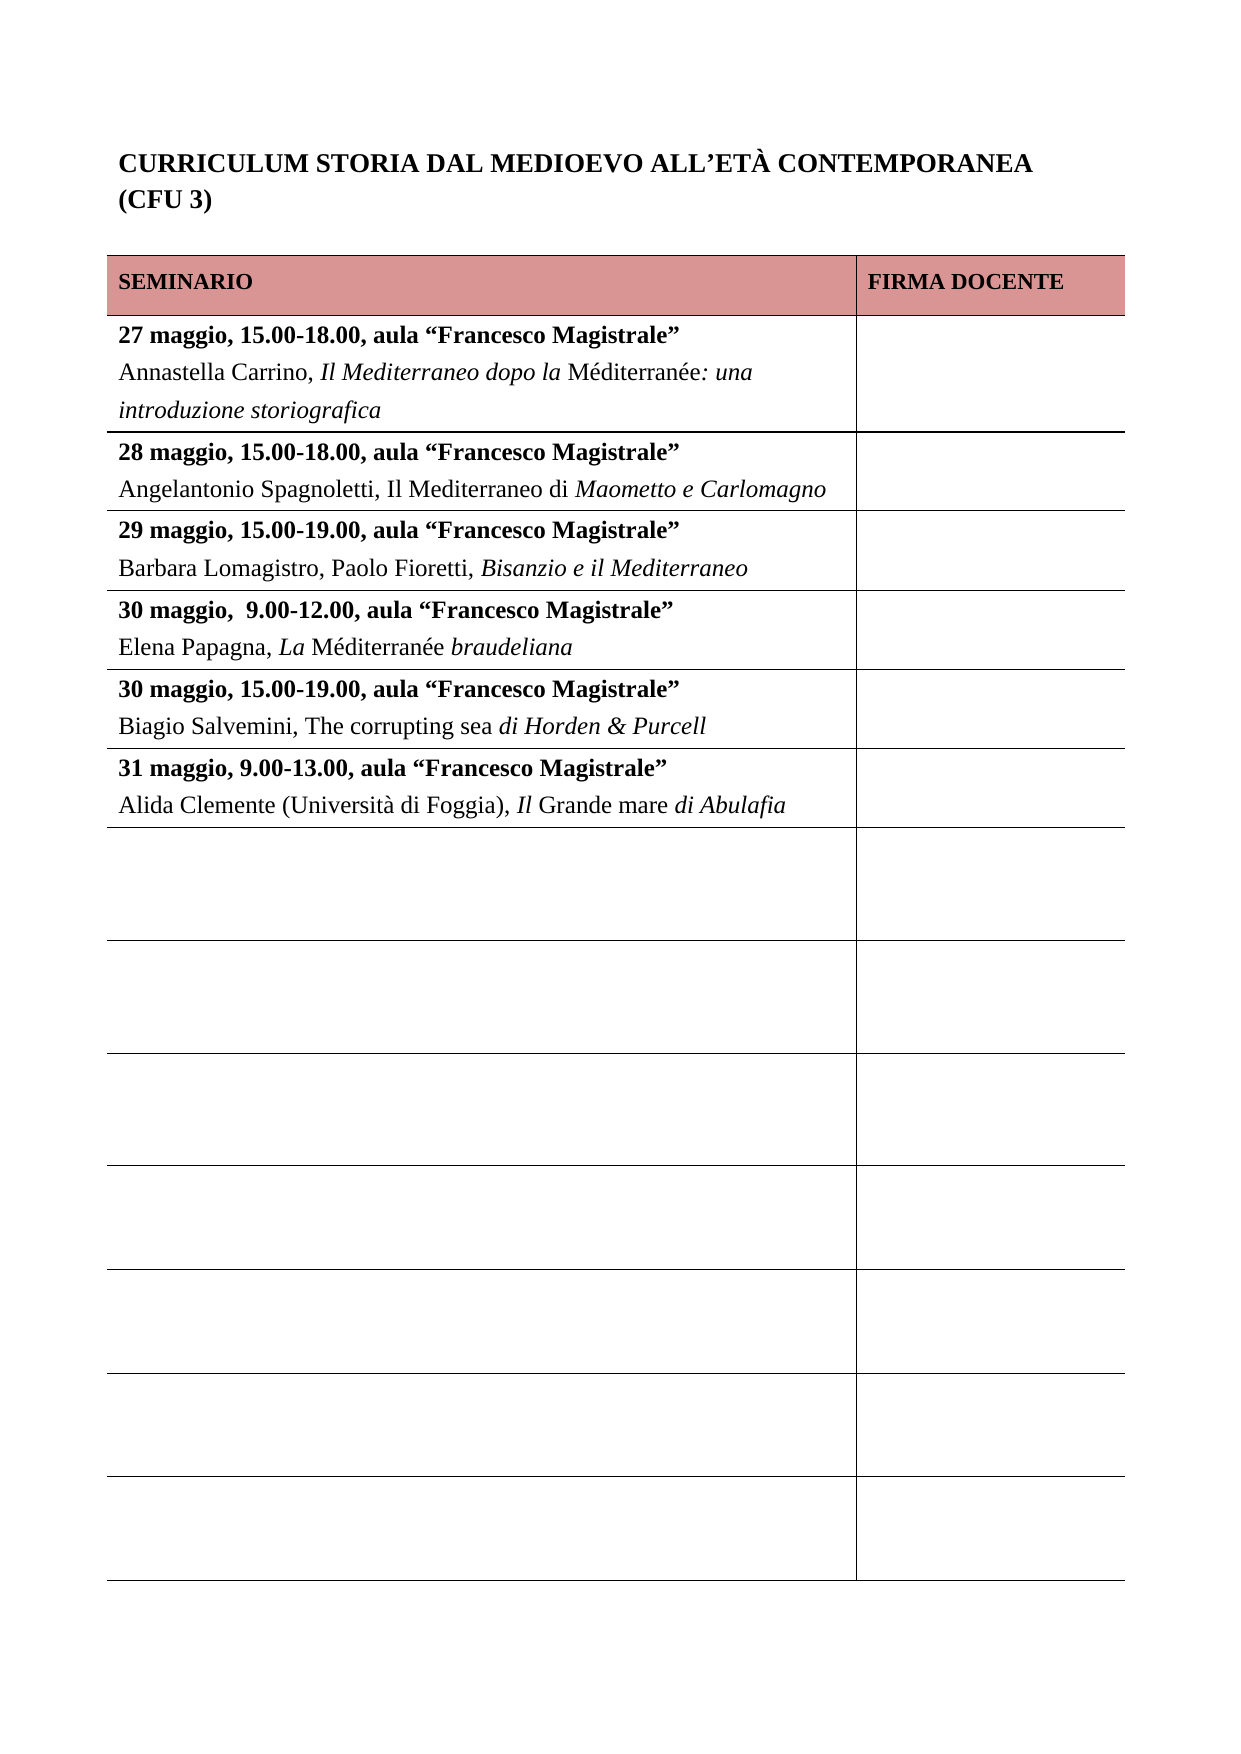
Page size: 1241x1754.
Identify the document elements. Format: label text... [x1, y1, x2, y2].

table_cell [857, 316, 1125, 431]
table_cell 28 maggio, 15.00-18.00, aula “Francesco Magistrale” Angelantonio Spagnoletti, Il Mediterraneo di Maometto e Carlomagno [107, 433, 856, 510]
table_cell [857, 1374, 1125, 1476]
table_cell [857, 828, 1125, 939]
table_cell [857, 591, 1125, 668]
table_cell [857, 749, 1125, 827]
table_header FIRMA DOCENTE [857, 256, 1125, 315]
table_cell [107, 1270, 856, 1372]
table_cell 30 maggio, 15.00-19.00, aula “Francesco Magistrale” Biagio Salvemini, The corrupting sea di Horden & Purcell [107, 670, 856, 748]
table_cell [857, 1166, 1125, 1269]
table_cell [107, 1477, 856, 1579]
table_cell 27 maggio, 15.00-18.00, aula “Francesco Magistrale” Annastella Carrino, Il Mediterraneo dopo la Méditerranée: una introduzione storiografica [107, 316, 856, 431]
table_cell [857, 941, 1125, 1052]
text CURRICULUM STORIA DAL MEDIOEVO ALL’ETÀ CONTEMPORANEA [118, 148, 1122, 179]
table_cell [857, 433, 1125, 510]
table_cell [857, 1054, 1125, 1165]
table_cell [107, 941, 856, 1052]
table_cell [107, 828, 856, 939]
table_cell 30 maggio, 9.00-12.00, aula “Francesco Magistrale” Elena Papagna, La Méditerranée braudeliana [107, 591, 856, 668]
table_cell [857, 670, 1125, 748]
text (CFU 3) [118, 183, 1122, 214]
table_cell [857, 511, 1125, 589]
table_header SEMINARIO [107, 256, 856, 315]
table_cell [107, 1374, 856, 1476]
table_cell [857, 1477, 1125, 1579]
table_cell [107, 1054, 856, 1165]
table_cell [857, 1270, 1125, 1372]
table_cell [107, 1166, 856, 1269]
table_cell 31 maggio, 9.00-13.00, aula “Francesco Magistrale” Alida Clemente (Università di Foggia), Il Grande mare di Abulafia [107, 749, 856, 827]
table_cell 29 maggio, 15.00-19.00, aula “Francesco Magistrale” Barbara Lomagistro, Paolo Fioretti, Bisanzio e il Mediterraneo [107, 511, 856, 589]
